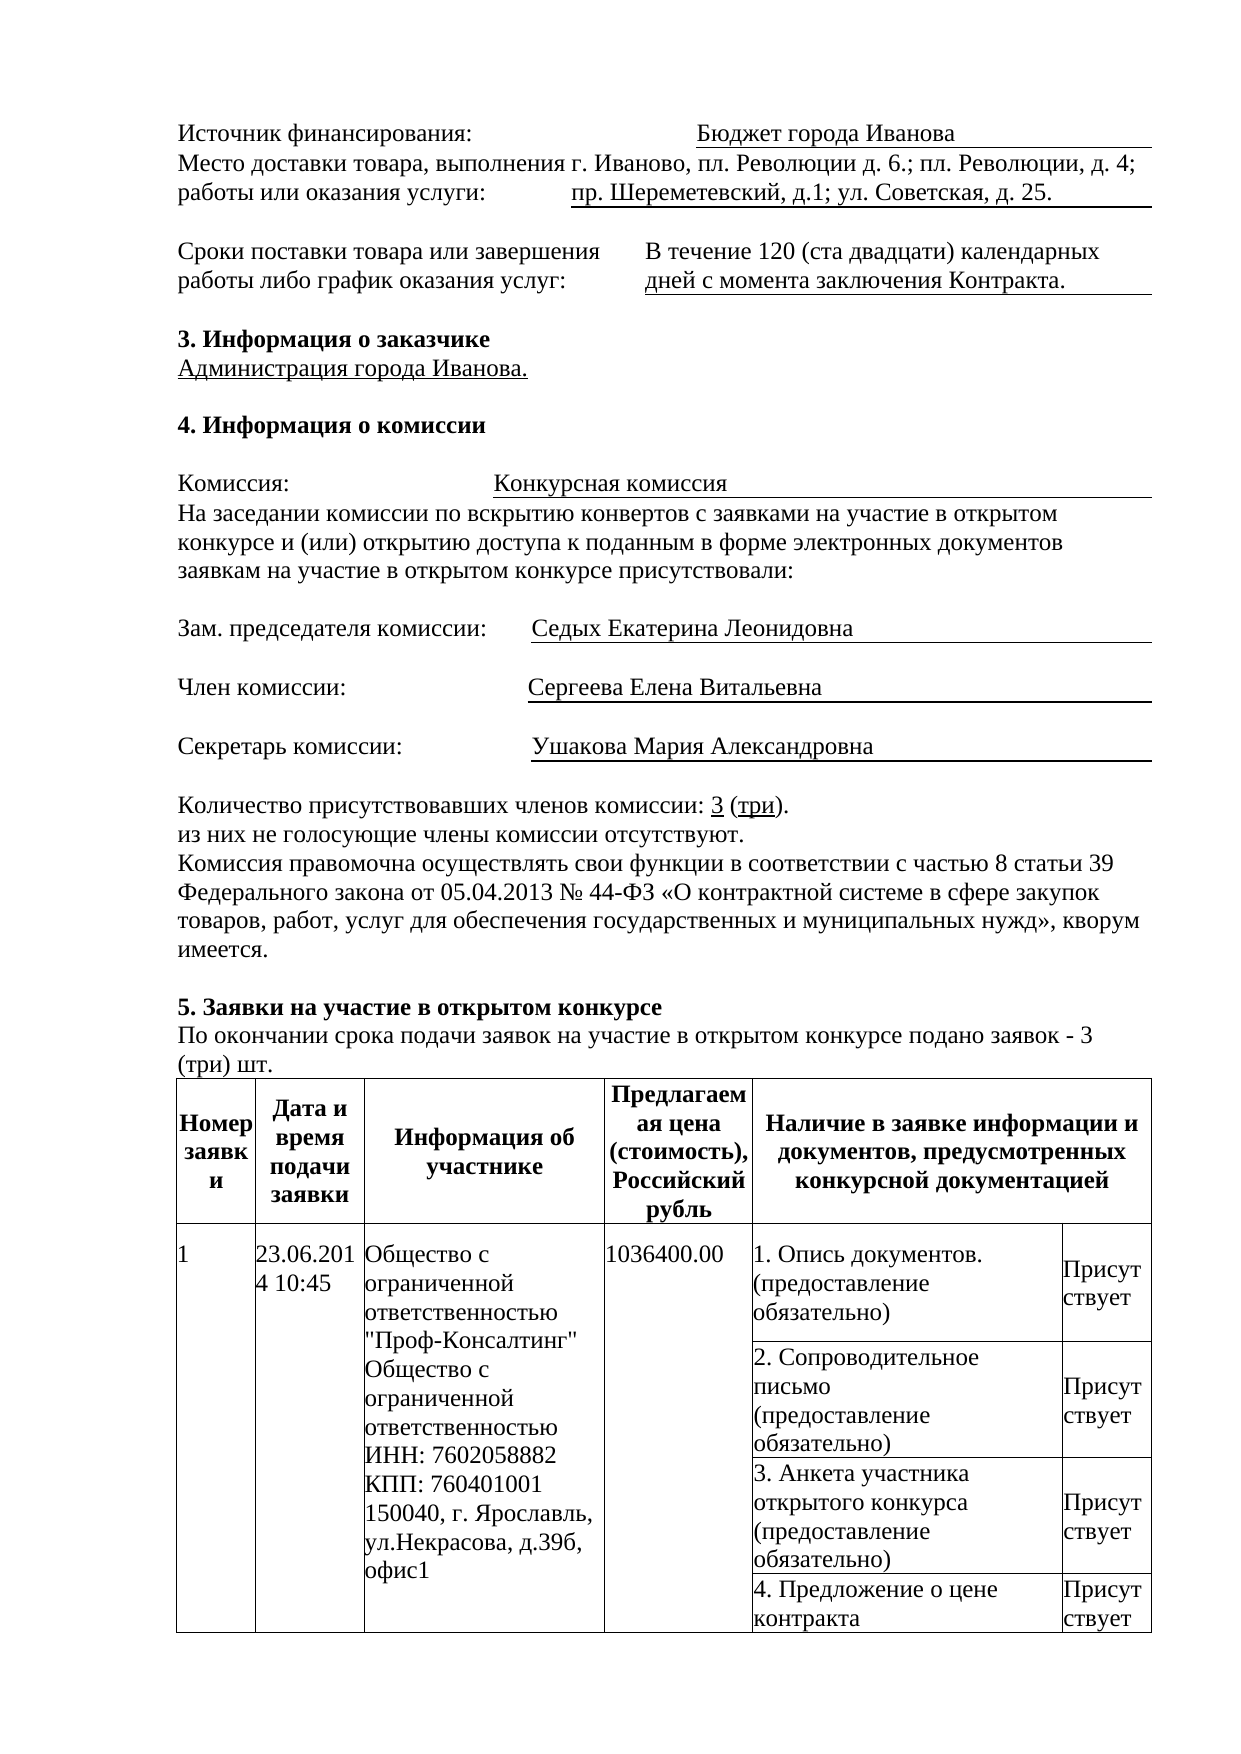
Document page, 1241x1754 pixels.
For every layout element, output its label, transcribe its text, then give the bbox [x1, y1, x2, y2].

table_cell 1. Опись документов. (предоставление обязательно) [753, 1224, 1062, 1341]
table_cell Присутствует [1063, 1458, 1151, 1573]
table_cell 2. Сопроводительное письмо (предоставление обязательно) [753, 1342, 1062, 1457]
table_header Дата и время подачи заявки [256, 1079, 364, 1223]
table_cell 3. Анкета участника открытого конкурса (предоставление обязательно) [753, 1458, 1062, 1573]
table_header г. Иваново, пл. Революции д. 6.; пл. Революции, д. 4; пр. Шереметевский, д.1; ул. Советская, д. 25. [571, 149, 1152, 206]
table_header Бюджет города Иванова [696, 118, 1152, 147]
table_header Предлагаемая цена (стоимость), Российский рубль [605, 1079, 752, 1223]
text 5. Заявки на участие в открытом конкурсе [177, 992, 1152, 1020]
table_cell Общество с ограниченной ответственностью "Проф-Консалтинг" Общество с ограниченной ответственностью ИНН: 7602058882 КПП: 760401001 150040, г. Ярославль, ул.Некрасова, д.39б, офис1 [365, 1224, 604, 1632]
table_cell Присутствует [1063, 1574, 1151, 1632]
table_cell 1 [177, 1224, 255, 1632]
table_cell 1036400.00 [605, 1224, 752, 1632]
table_header Член комиссии: [177, 672, 528, 701]
text Комиссия правомочна осуществлять свои функции в соответствии с частью 8 статьи 39 Федерального закона от 05.04.2013 № 44-ФЗ «О контрактной системе в сфере закупок товаров, работ, услуг для обеспечения государственных и муниципальных нужд», кворум имеется. [177, 848, 1152, 963]
text На заседании комиссии по вскрытию конвертов с заявками на участие в открытом конкурсе и (или) открытию доступа к поданным в форме электронных документов заявкам на участие в открытом конкурсе присутствовали: [177, 498, 1152, 584]
table_header Комиссия: [177, 468, 493, 497]
table_header Зам. председателя комиссии: [177, 613, 531, 642]
table_header Ушакова Мария Александровна [531, 731, 1152, 760]
table_header Источник финансирования: [177, 118, 696, 147]
table_header Сроки поставки товара или завершения работы либо график оказания услуг: [177, 236, 645, 294]
text Количество присутствовавших членов комиссии: 3 (три). [177, 790, 1152, 819]
text По окончании срока подачи заявок на участие в открытом конкурсе подано заявок - 3 (три) шт. [177, 1020, 1152, 1078]
text Администрация города Иванова. [177, 353, 1152, 382]
table_cell Присутствует [1063, 1224, 1151, 1341]
table_cell Присутствует [1063, 1342, 1151, 1457]
table_header Конкурсная комиссия [493, 468, 1152, 497]
table_header Номер заявки [177, 1079, 255, 1223]
text 4. Информация о комиссии [177, 410, 1152, 439]
table_header Сергеева Елена Витальевна [528, 672, 1152, 701]
table_header Седых Екатерина Леонидовна [531, 613, 1152, 642]
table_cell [753, 1574, 1062, 1632]
table_header Место доставки товара, выполнения работы или оказания услуги: [177, 149, 571, 206]
table_header Секретарь комиссии: [177, 731, 531, 760]
table_cell 23.06.2014 10:45 [256, 1224, 364, 1632]
table_header Наличие в заявке информации и документов, предусмотренных конкурсной документацией [753, 1079, 1151, 1223]
table_header Информация об участнике [365, 1079, 604, 1223]
text 3. Информация о заказчике [177, 324, 1152, 353]
table_header В течение 120 (ста двадцати) календарных дней с момента заключения Контракта. [645, 236, 1152, 294]
text из них не голосующие члены комиссии отсутствуют. [177, 819, 1152, 848]
